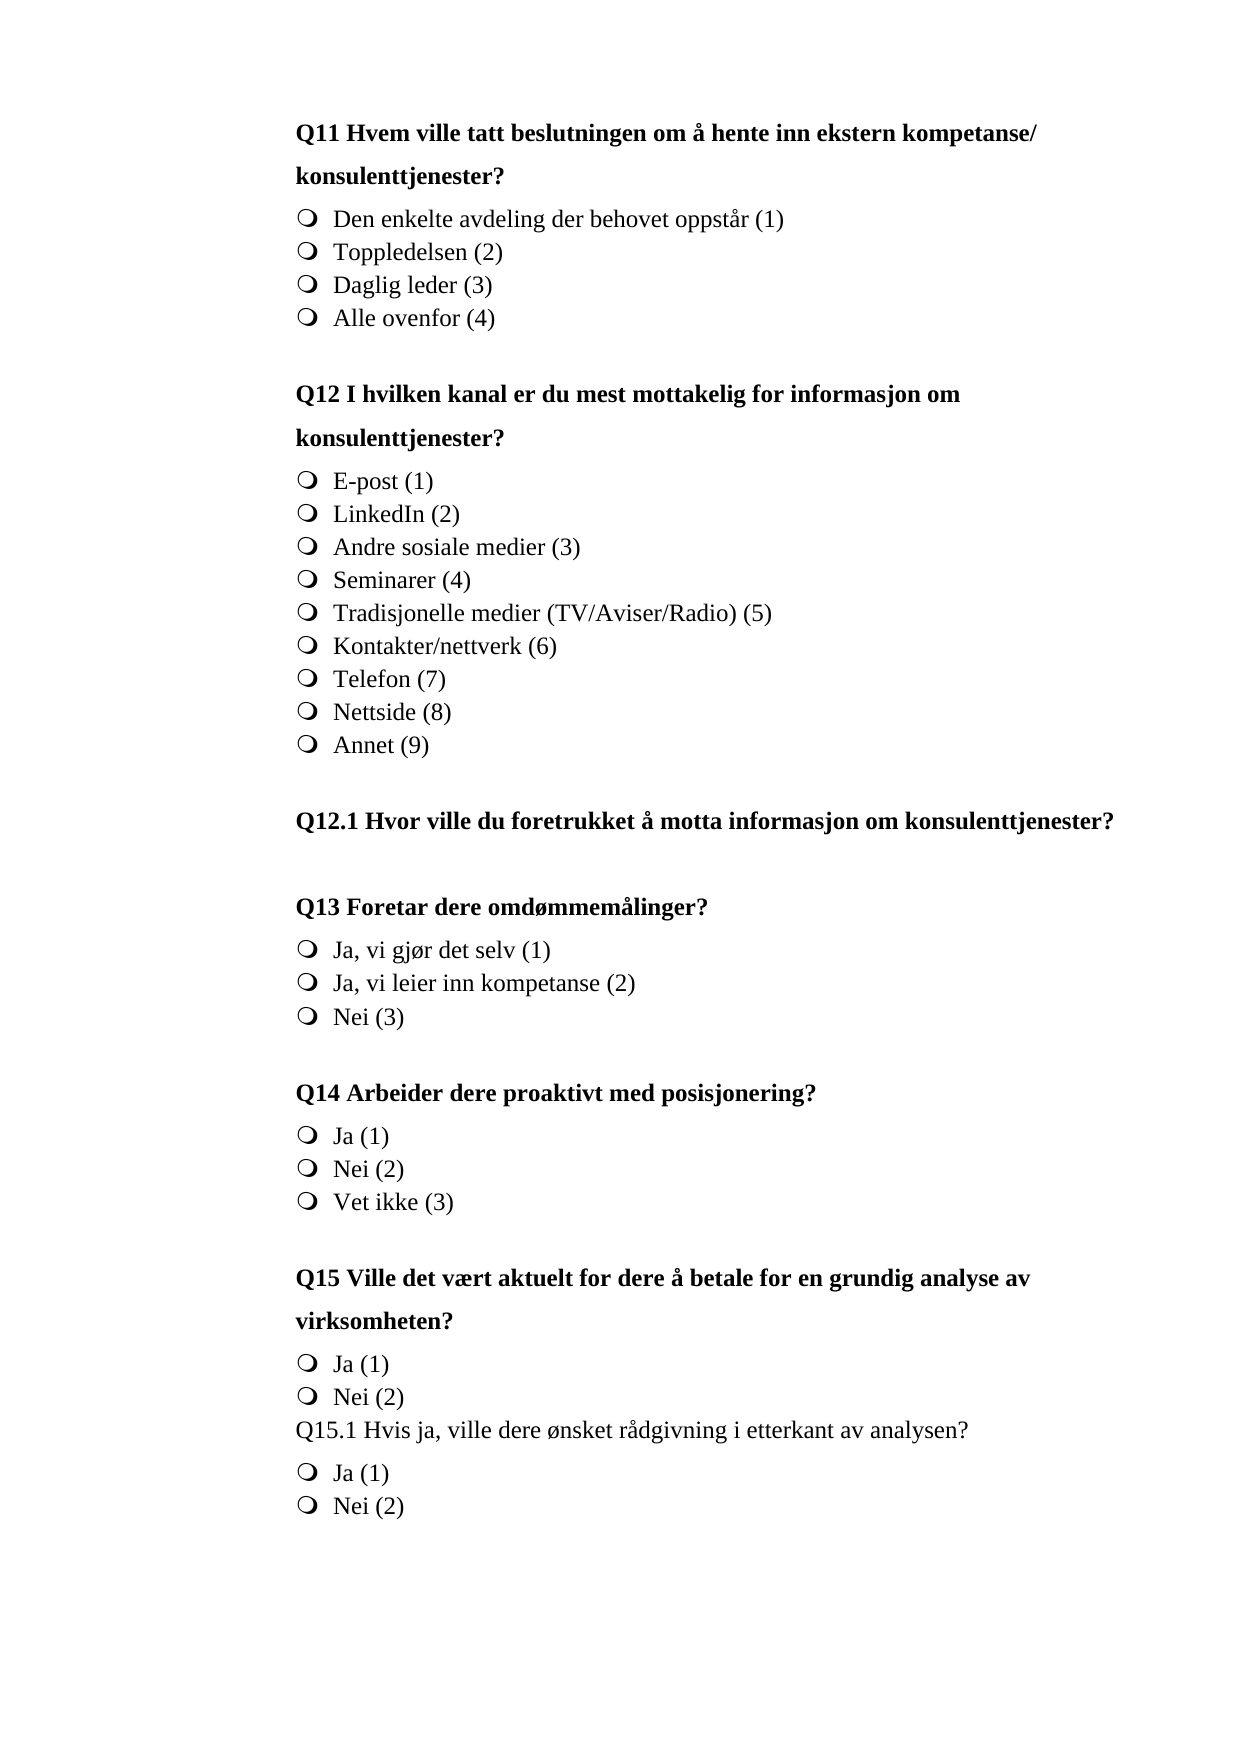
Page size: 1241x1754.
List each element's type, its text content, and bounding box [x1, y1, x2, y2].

list E-post (1) [295, 466, 1122, 494]
text Q15 Ville det vært aktuelt for dere å betale for en grundig analyse av virksomheten? [295, 1263, 1122, 1335]
list Ja (1) [295, 1349, 1122, 1378]
list Vet ikke (3) [295, 1187, 1122, 1216]
list Ja, vi leier inn kompetanse (2) [295, 968, 1122, 997]
list Seminarer (4) [295, 565, 1122, 594]
text Q12 I hvilken kanal er du mest mottakelig for informasjon om konsulenttjenester? [295, 379, 1122, 451]
text Q15.1 Hvis ja, ville dere ønsket rådgivning i etterkant av analysen? [295, 1415, 1122, 1444]
text Q13 Foretar dere omdømmemålinger? [295, 892, 1122, 921]
list Den enkelte avdeling der behovet oppstår (1) [295, 204, 1122, 233]
list Ja (1) [295, 1121, 1122, 1149]
list Nei (3) [295, 1002, 1122, 1030]
list Nettside (8) [295, 697, 1122, 726]
list Ja (1) [295, 1458, 1122, 1487]
list Daglig leder (3) [295, 270, 1122, 299]
text Q12.1 Hvor ville du foretrukket å motta informasjon om konsulenttjenester? [295, 806, 1122, 835]
list Annet (9) [295, 730, 1122, 759]
list Tradisjonelle medier (TV/Aviser/Radio) (5) [295, 598, 1122, 627]
list Nei (2) [295, 1382, 1122, 1411]
list Alle ovenfor (4) [295, 303, 1122, 332]
list Andre sosiale medier (3) [295, 532, 1122, 561]
text Q14 Arbeider dere proaktivt med posisjonering? [295, 1078, 1122, 1106]
list Nei (2) [295, 1154, 1122, 1183]
text Q11 Hvem ville tatt beslutningen om å hente inn ekstern kompetanse/ konsulenttjenester? [295, 118, 1122, 190]
list Kontakter/nettverk (6) [295, 631, 1122, 660]
list Ja, vi gjør det selv (1) [295, 936, 1122, 964]
list LinkedIn (2) [295, 499, 1122, 528]
list Telefon (7) [295, 664, 1122, 693]
list Nei (2) [295, 1491, 1122, 1520]
list Toppledelsen (2) [295, 237, 1122, 266]
